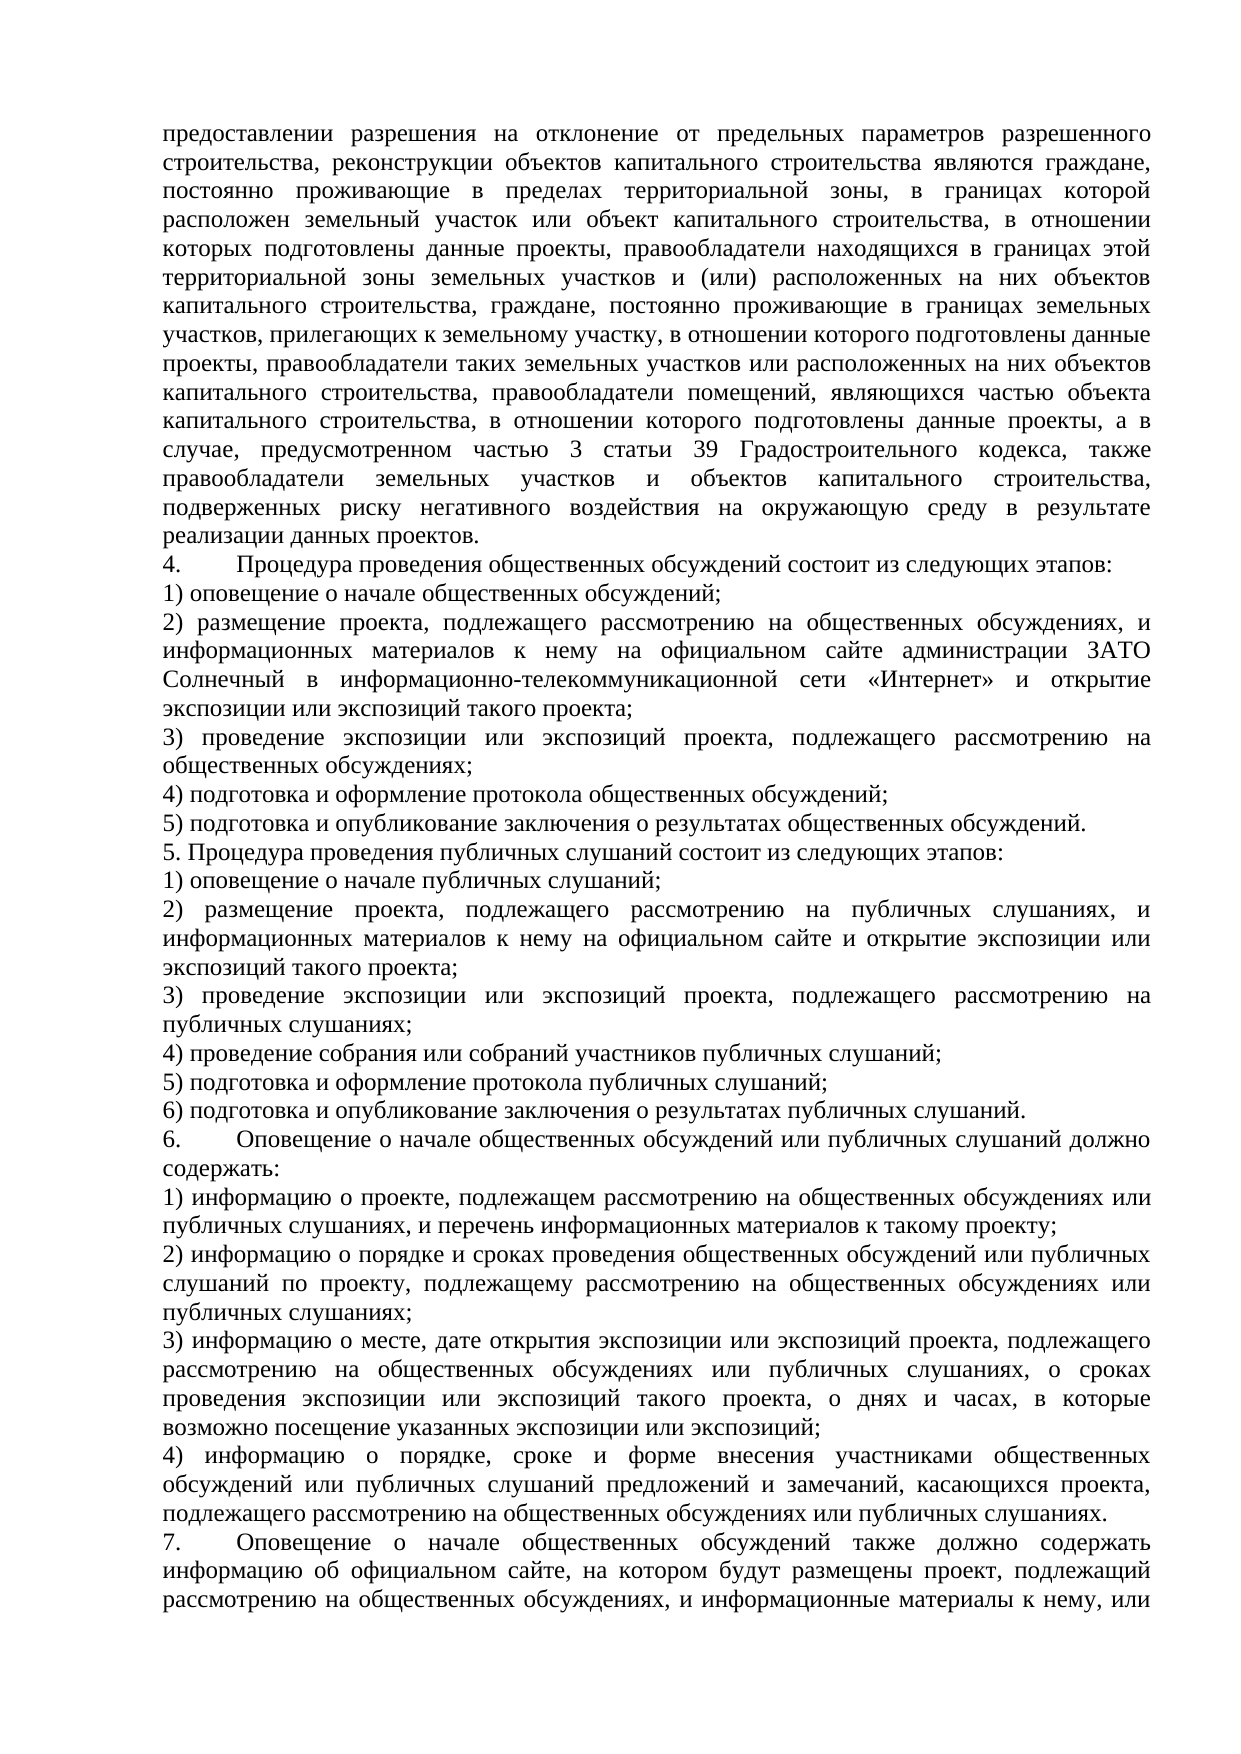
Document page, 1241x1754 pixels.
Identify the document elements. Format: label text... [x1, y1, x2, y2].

text 2) информацию о порядке и сроках проведения общественных обсуждений или публичных слушаний по проекту, подлежащему рассмотрению на общественных обсуждениях или публичных слушаниях; [162, 1239, 1152, 1326]
text 3) проведение экспозиции или экспозиций проекта, подлежащего рассмотрению на публичных слушаниях; [162, 981, 1152, 1038]
text 6) подготовка и опубликование заключения о результатах публичных слушаний. [162, 1096, 1152, 1124]
text 2) размещение проекта, подлежащего рассмотрению на публичных слушаниях, и информационных материалов к нему на официальном сайте и открытие экспозиции или экспозиций такого проекта; [162, 894, 1152, 981]
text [162, 118, 1152, 549]
text 1) оповещение о начале публичных слушаний; [162, 866, 1152, 894]
text 5) подготовка и оформление протокола публичных слушаний; [162, 1067, 1152, 1096]
text 1) информацию о проекте, подлежащем рассмотрению на общественных обсуждениях или публичных слушаниях, и перечень информационных материалов к такому проекту; [162, 1182, 1152, 1239]
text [162, 1527, 1152, 1613]
text 4. Процедура проведения общественных обсуждений состоит из следующих этапов: [162, 549, 1152, 578]
text 3) информацию о месте, дате открытия экспозиции или экспозиций проекта, подлежащего рассмотрению на общественных обсуждениях или публичных слушаниях, о сроках проведения экспозиции или экспозиций такого проекта, о днях и часах, в которые возможно посещение указанных экспозиции или экспозиций; [162, 1326, 1152, 1441]
text 1) оповещение о начале общественных обсуждений; [162, 578, 1152, 607]
text 5. Процедура проведения публичных слушаний состоит из следующих этапов: [162, 837, 1152, 866]
text 3) проведение экспозиции или экспозиций проекта, подлежащего рассмотрению на общественных обсуждениях; [162, 722, 1152, 779]
text 5) подготовка и опубликование заключения о результатах общественных обсуждений. [162, 808, 1152, 837]
text 4) информацию о порядке, сроке и форме внесения участниками общественных обсуждений или публичных слушаний предложений и замечаний, касающихся проекта, подлежащего рассмотрению на общественных обсуждениях или публичных слушаниях. [162, 1441, 1152, 1527]
text 6. Оповещение о начале общественных обсуждений или публичных слушаний должно содержать: [162, 1124, 1152, 1182]
text 4) подготовка и оформление протокола общественных обсуждений; [162, 779, 1152, 808]
text 4) проведение собрания или собраний участников публичных слушаний; [162, 1038, 1152, 1067]
text 2) размещение проекта, подлежащего рассмотрению на общественных обсуждениях, и информационных материалов к нему на официальном сайте администрации ЗАТО Солнечный в информационно-телекоммуникационной сети «Интернет» и открытие экспозиции или экспозиций такого проекта; [162, 607, 1152, 722]
